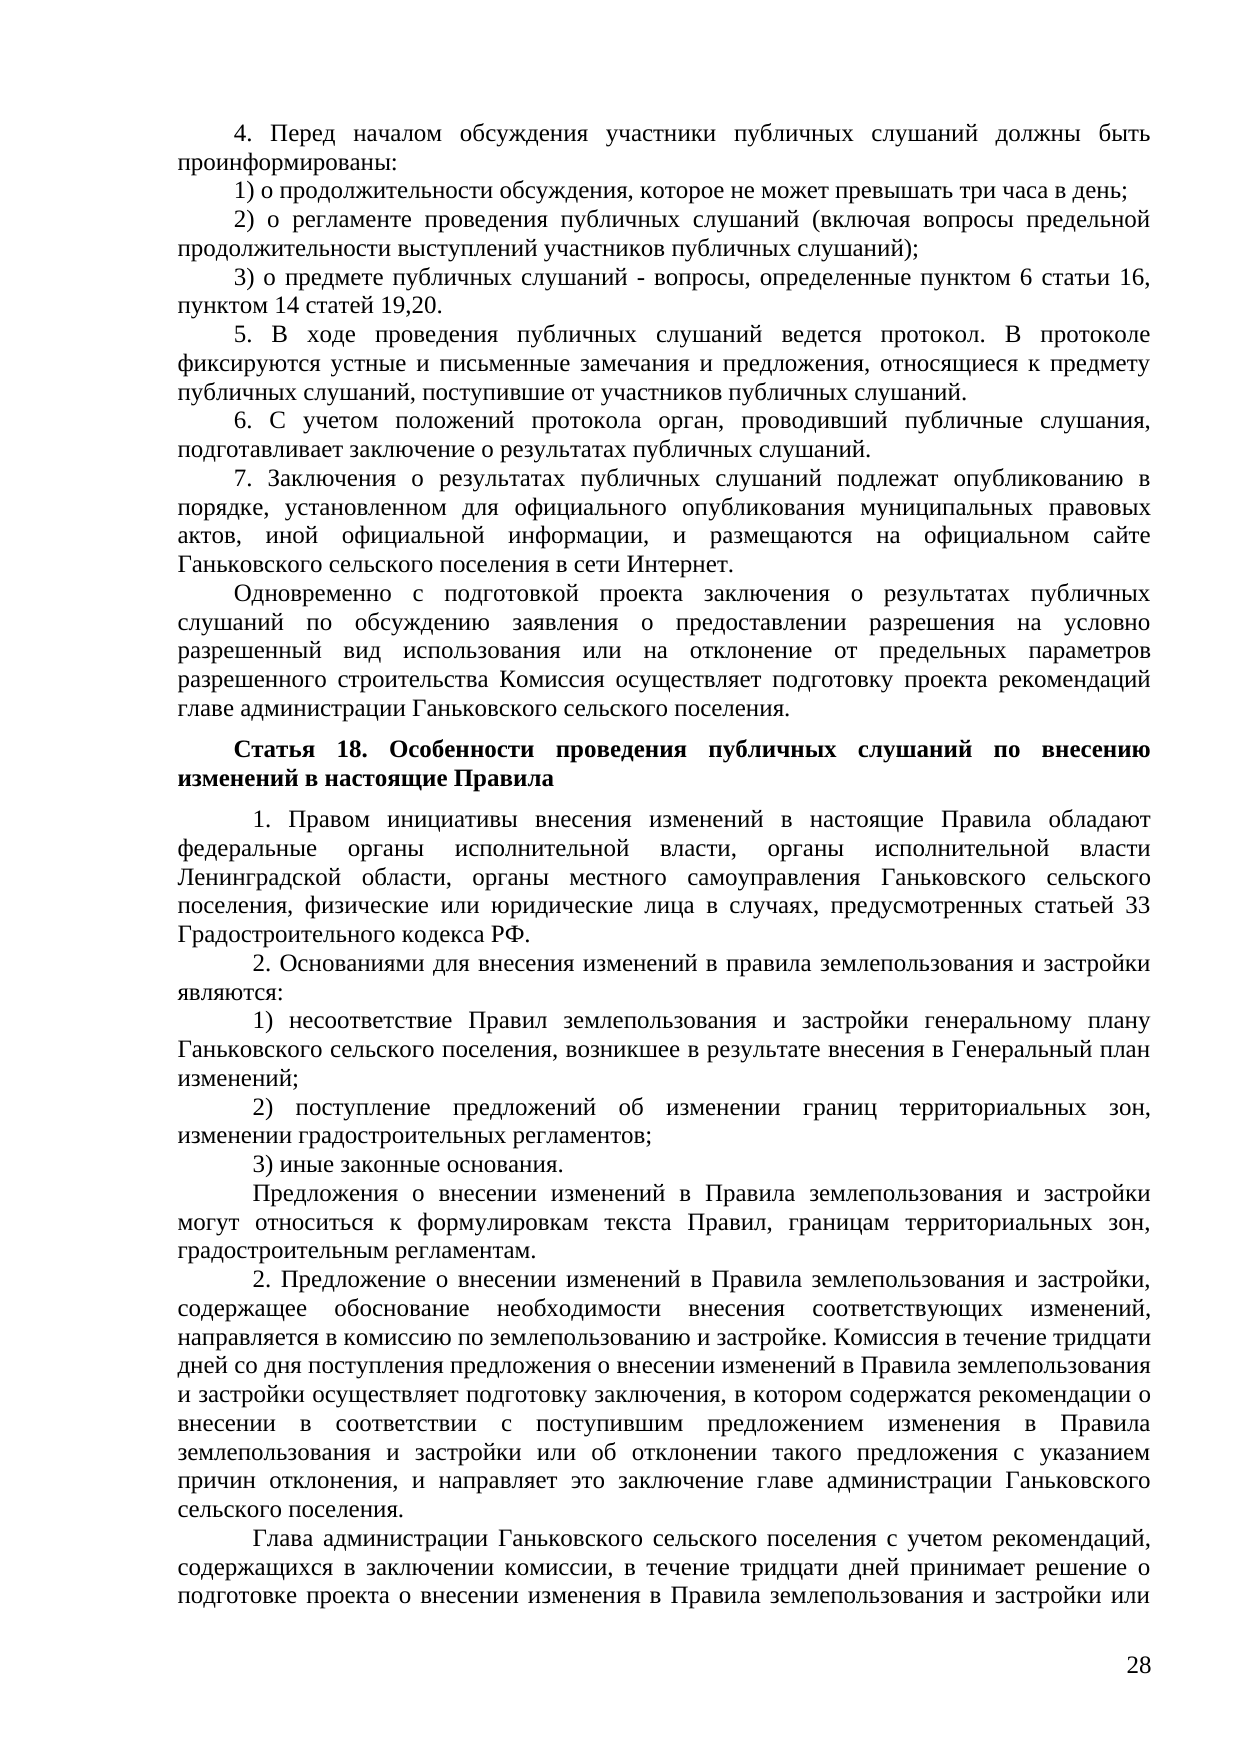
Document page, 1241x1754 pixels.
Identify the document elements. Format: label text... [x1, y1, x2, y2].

text 6. С учетом положений протокола орган, проводивший публичные слушания, подготавливает заключение о результатах публичных слушаний. [177, 406, 1152, 463]
text 2. Основаниями для внесения изменений в правила землепользования и застройки являются: [177, 948, 1152, 1006]
text Статья 18. Особенности проведения публичных слушаний по внесению изменений в настоящие Правила [177, 734, 1152, 792]
text 1. Правом инициативы внесения изменений в настоящие Правила обладают федеральные органы исполнительной власти, органы исполнительной власти Ленинградской области, органы местного самоуправления Ганьковского сельского поселения, физические или юридические лица в случаях, предусмотренных статьей 33 Градостроительного кодекса РФ. [177, 804, 1152, 948]
text Предложения о внесении изменений в Правила землепользования и застройки могут относиться к формулировкам текста Правил, границам территориальных зон, градостроительным регламентам. [177, 1178, 1152, 1264]
text 4. Перед началом обсуждения участники публичных слушаний должны быть проинформированы: [177, 118, 1152, 176]
text 1) о продолжительности обсуждения, которое не может превышать три часа в день; [177, 176, 1152, 204]
text Одновременно с подготовкой проекта заключения о результатах публичных слушаний по обсуждению заявления о предоставлении разрешения на условно разрешенный вид использования или на отклонение от предельных параметров разрешенного строительства Комиссия осуществляет подготовку проекта рекомендаций главе администрации Ганьковского сельского поселения. [177, 578, 1152, 722]
text 2) поступление предложений об изменении границ территориальных зон, изменении градостроительных регламентов; [177, 1092, 1152, 1149]
text 7. Заключения о результатах публичных слушаний подлежат опубликованию в порядке, установленном для официального опубликования муниципальных правовых актов, иной официальной информации, и размещаются на официальном сайте Ганьковского сельского поселения в сети Интернет. [177, 463, 1152, 578]
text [177, 1523, 1152, 1609]
text 3) о предмете публичных слушаний - вопросы, определенные пунктом 6 статьи 16, пунктом 14 статей 19,20. [177, 262, 1152, 319]
text 2) о регламенте проведения публичных слушаний (включая вопросы предельной продолжительности выступлений участников публичных слушаний); [177, 204, 1152, 262]
text 1) несоответствие Правил землепользования и застройки генеральному плану Ганьковского сельского поселения, возникшее в результате внесения в Генеральный план изменений; [177, 1006, 1152, 1092]
text 3) иные законные основания. [177, 1149, 1152, 1178]
text 2. Предложение о внесении изменений в Правила землепользования и застройки, содержащее обоснование необходимости внесения соответствующих изменений, направляется в комиссию по землепользованию и застройке. Комиссия в течение тридцати дней со дня поступления предложения о внесении изменений в Правила землепользования и застройки осуществляет подготовку заключения, в котором содержатся рекомендации о внесении в соответствии с поступившим предложением изменения в Правила землепользования и застройки или об отклонении такого предложения с указанием причин отклонения, и направляет это заключение главе администрации Ганьковского сельского поселения. [177, 1264, 1152, 1523]
text 5. В ходе проведения публичных слушаний ведется протокол. В протоколе фиксируются устные и письменные замечания и предложения, относящиеся к предмету публичных слушаний, поступившие от участников публичных слушаний. [177, 319, 1152, 406]
